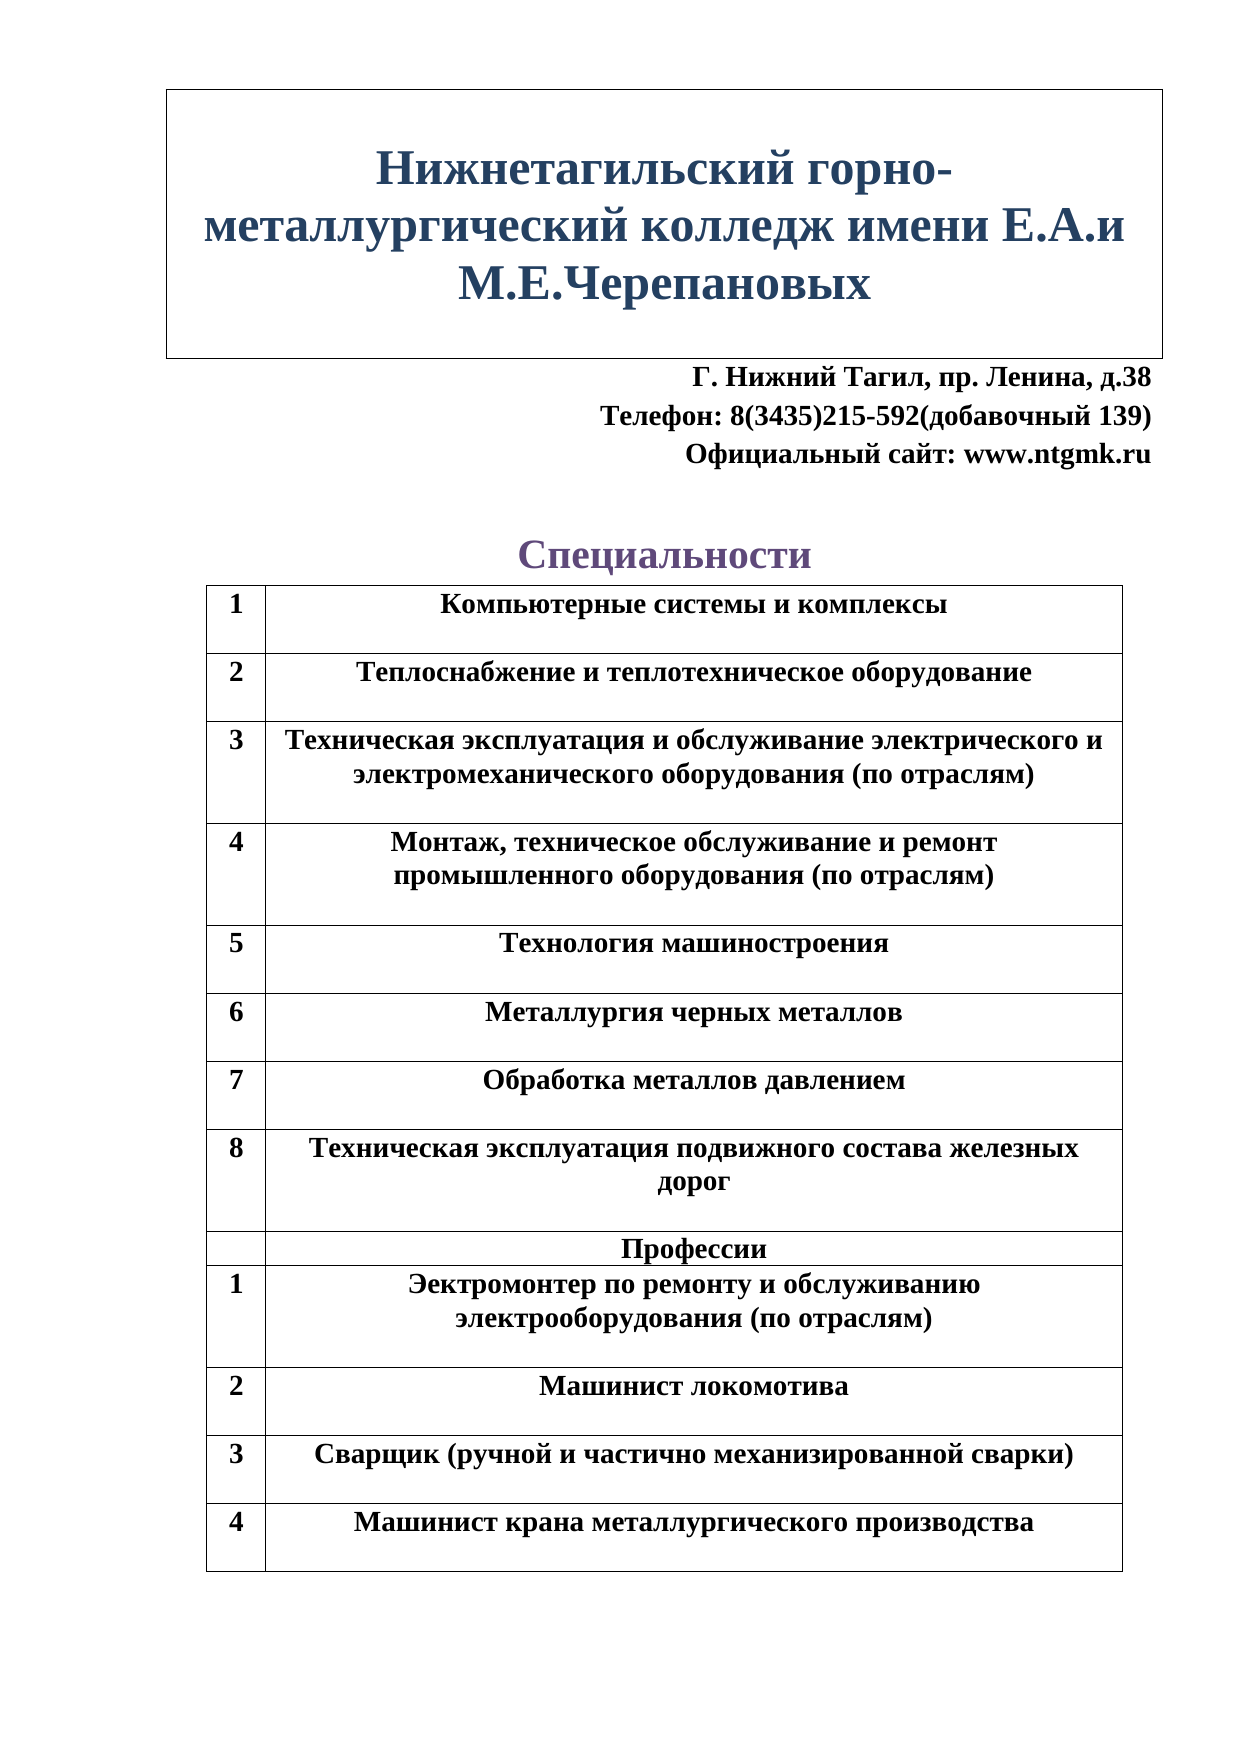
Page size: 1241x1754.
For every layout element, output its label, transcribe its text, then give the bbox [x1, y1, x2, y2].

table_cell 2 [207, 654, 265, 721]
table_cell [207, 1232, 265, 1265]
table_cell Эектромонтер по ремонту и обслуживанию электрооборудования (по отраслям) [266, 1266, 1122, 1367]
table_cell 6 [207, 994, 265, 1061]
table_cell 3 [207, 722, 265, 823]
table_cell Техническая эксплуатация и обслуживание электрического и электромеханического оборудования (по отраслям) [266, 722, 1122, 823]
text Телефон: 8(3435)215-592(добавочный 139) [177, 398, 1152, 431]
table_cell Обработка металлов давлением [266, 1062, 1122, 1129]
text Г. Нижний Тагил, пр. Ленина, д.38 [177, 359, 1152, 393]
table_cell Металлургия черных металлов [266, 994, 1122, 1061]
table_cell Технология машиностроения [266, 926, 1122, 993]
table_cell Машинист локомотива [266, 1368, 1122, 1435]
table_cell Машинист крана металлургического производства [266, 1504, 1122, 1571]
table_cell Профессии [266, 1232, 1122, 1265]
table_cell 8 [207, 1130, 265, 1231]
table_cell 5 [207, 926, 265, 993]
table_cell 4 [207, 824, 265, 924]
table_cell 2 [207, 1368, 265, 1435]
table_cell 4 [207, 1504, 265, 1571]
table_cell 3 [207, 1436, 265, 1503]
table_header 1 [207, 586, 265, 653]
table_header Компьютерные системы и комплексы [266, 586, 1122, 653]
table_cell Сварщик (ручной и частично механизированной сварки) [266, 1436, 1122, 1503]
table_header Нижнетагильский горно-металлургический колледж имени Е.А.и М.Е.Черепановых [167, 90, 1162, 358]
table_cell 7 [207, 1062, 265, 1129]
table_cell Техническая эксплуатация подвижного состава железных дорог [266, 1130, 1122, 1231]
text Специальности [177, 530, 1152, 578]
table_cell Монтаж, техническое обслуживание и ремонт промышленного оборудования (по отраслям) [266, 824, 1122, 924]
table_cell 1 [207, 1266, 265, 1367]
table_cell Теплоснабжение и теплотехническое оборудование [266, 654, 1122, 721]
text Официальный сайт: www.ntgmk.ru [177, 436, 1152, 470]
